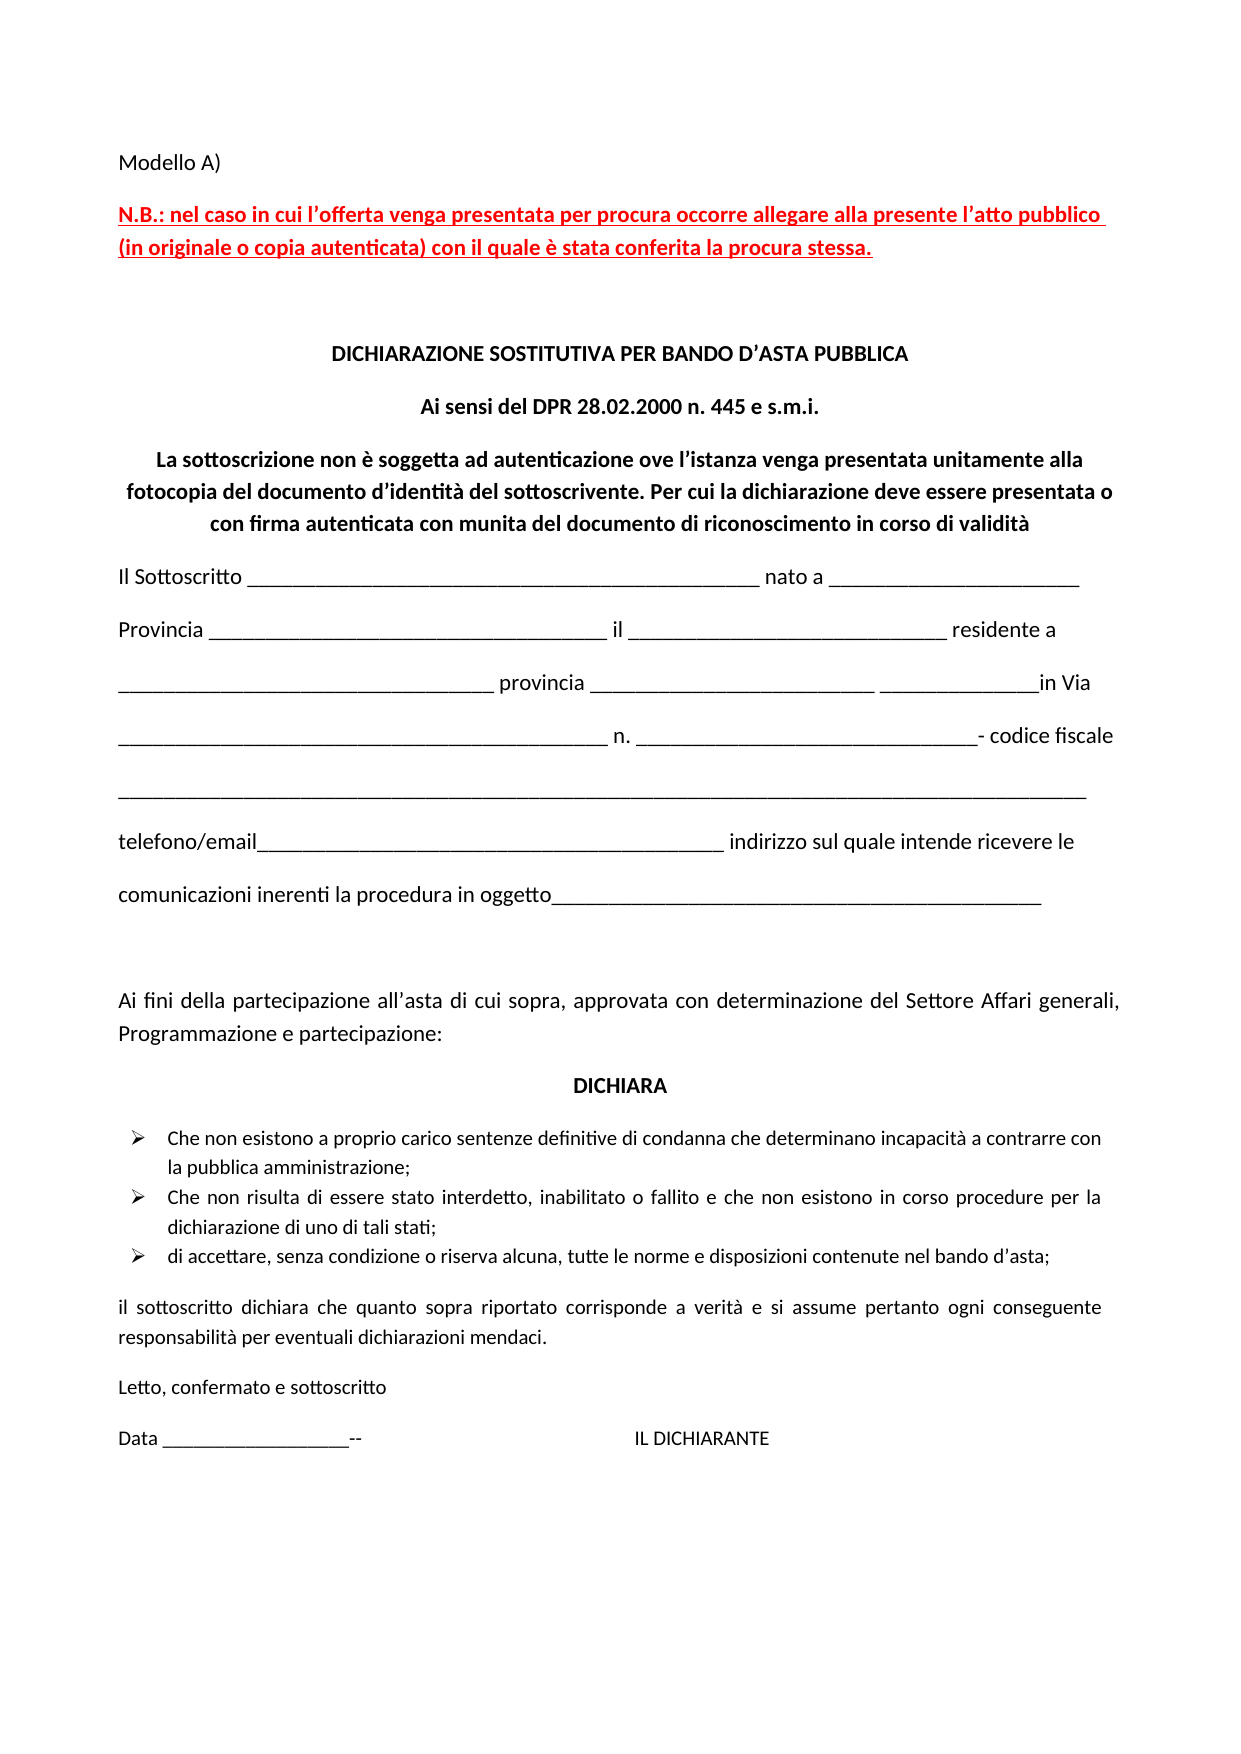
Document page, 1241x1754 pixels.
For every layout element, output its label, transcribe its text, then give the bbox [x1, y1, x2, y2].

text _________________________________ provincia _________________________ ______________in Via [118, 668, 1122, 696]
text Ai fini della partecipazione all’asta di cui sopra, approvata con determinazione del Settore Affari generali, Programmazione e partecipazione: [118, 986, 1122, 1047]
text telefono/email_________________________________________ indirizzo sul quale intende ricevere le [118, 827, 1122, 855]
text Ai sensi del DPR 28.02.2000 n. 445 e s.m.i. [118, 392, 1122, 420]
text Letto, confermato e sottoscritto [118, 1374, 1104, 1400]
text Modello A) [118, 148, 1122, 176]
text DICHIARAZIONE SOSTITUTIVA PER BANDO D’ASTA PUBBLICA [118, 339, 1122, 367]
text comunicazioni inerenti la procedura in oggetto___________________________________________ [118, 880, 1122, 908]
list di accettare, senza condizione o riserva alcuna, tutte le norme e disposizioni contenute nel bando d’asta; [130, 1244, 1104, 1269]
text ___________________________________________ n. ______________________________- codice fiscale [118, 721, 1122, 749]
text La sottoscrizione non è soggetta ad autenticazione ove l’istanza venga presentata unitamente alla fotocopia del documento d’identità del sottoscrivente. Per cui la dichiarazione deve essere presentata o con firma autenticata con munita del documento di riconoscimento in corso di validità [118, 445, 1122, 537]
text N.B.: nel caso in cui l’offerta venga presentata per procura occorre allegare alla presente l’atto pubblico (in originale o copia autenticata) con il quale è stata conferita la procura stessa. [118, 201, 1122, 261]
text DICHIARA [118, 1072, 1122, 1100]
list Che non risulta di essere stato interdetto, inabilitato o fallito e che non esistono in corso procedure per la dichiarazione di uno di tali stati; [130, 1184, 1104, 1239]
text Il Sottoscritto _____________________________________________ nato a ______________________ [118, 562, 1122, 590]
text _____________________________________________________________________________________ [118, 774, 1122, 802]
text Provincia ___________________________________ il ____________________________ residente a [118, 615, 1122, 643]
list Che non esistono a proprio carico sentenze definitive di condanna che determinano incapacità a contrarre con la pubblica amministrazione; [130, 1125, 1104, 1180]
text il sottoscritto dichiara che quanto sopra riportato corrisponde a verità e si assume pertanto ogni conseguente responsabilità per eventuali dichiarazioni mendaci. [118, 1294, 1104, 1349]
text Data __________________-- IL DICHIARANTE [118, 1425, 1104, 1450]
